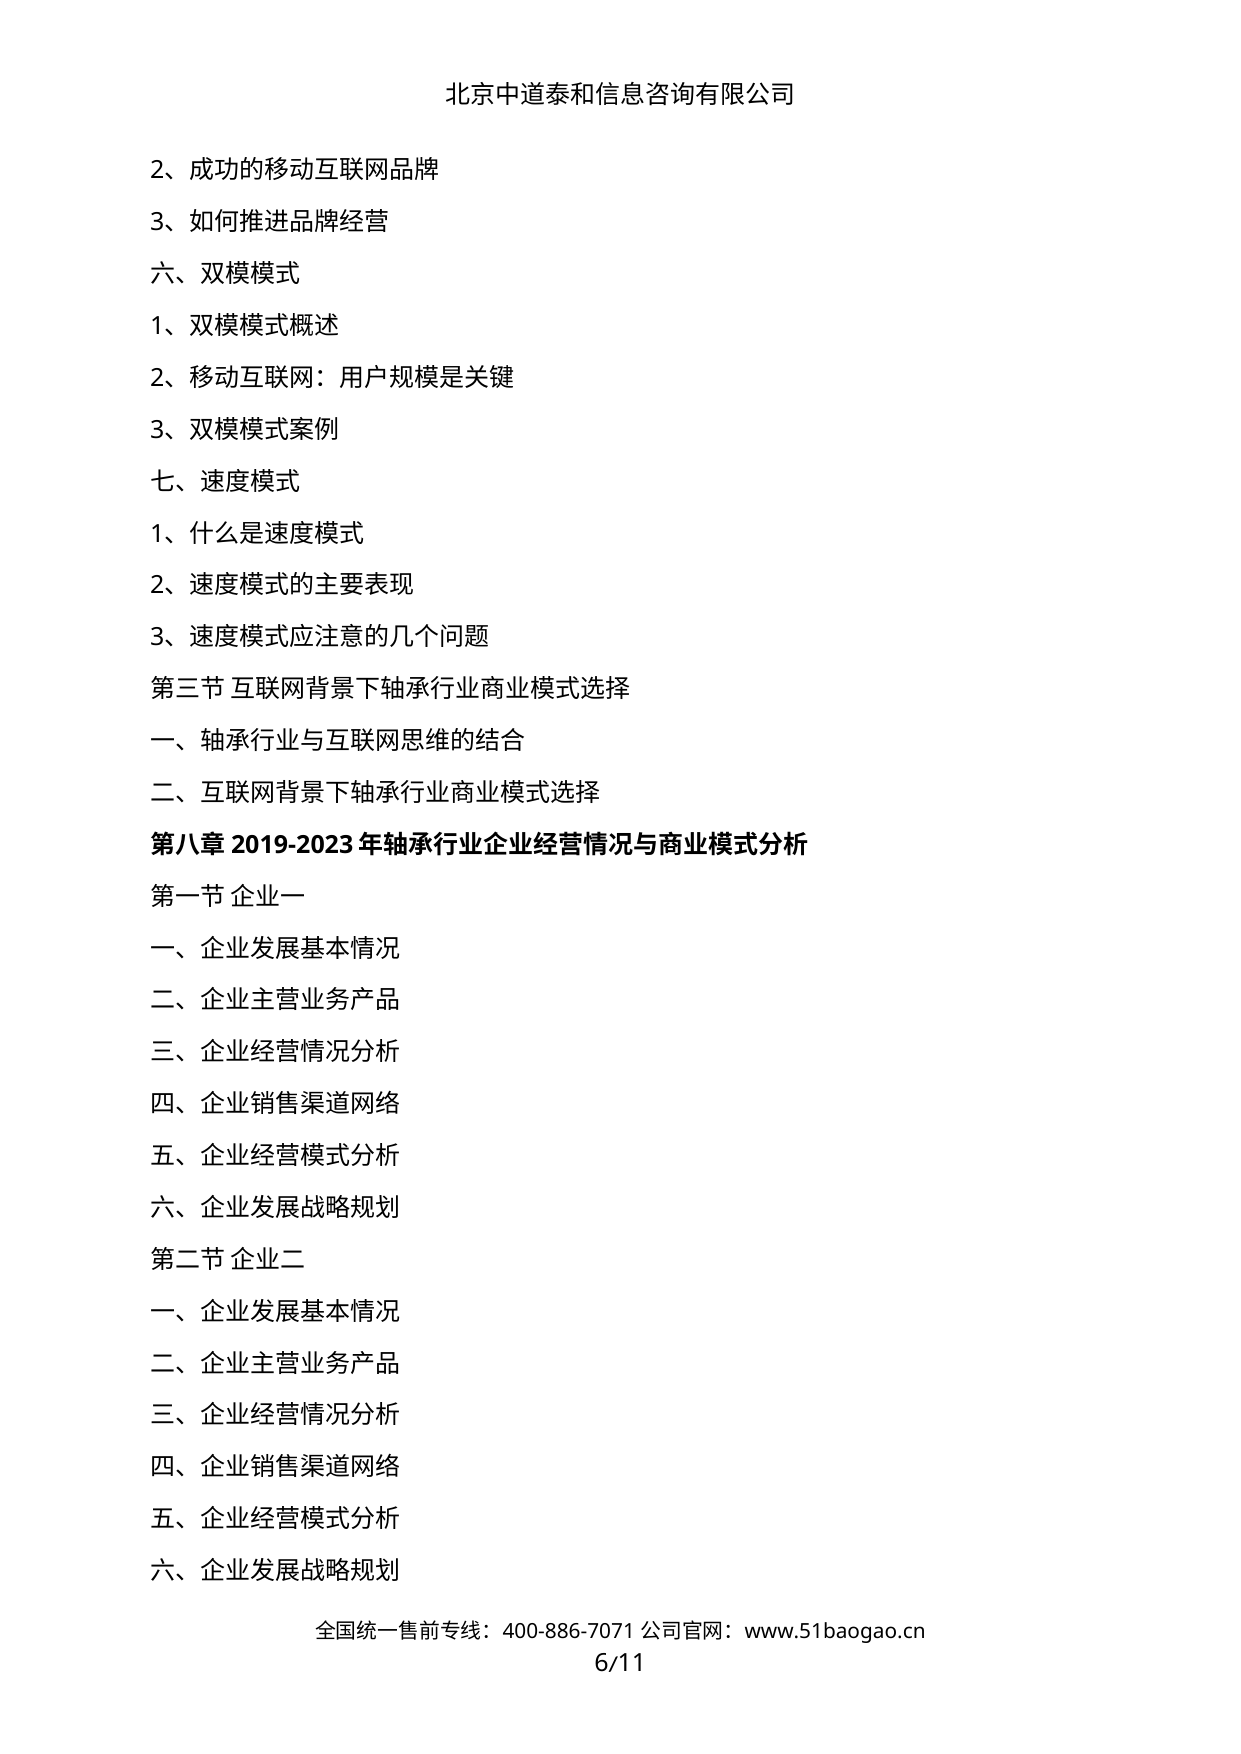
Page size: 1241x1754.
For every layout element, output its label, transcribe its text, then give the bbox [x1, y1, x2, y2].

text 四、企业销售渠道网络 [150, 1447, 1090, 1483]
text 三、企业经营情况分析 [150, 1395, 1090, 1431]
text 一、轴承行业与互联网思维的结合 [150, 721, 1090, 757]
text 二、企业主营业务产品 [150, 1343, 1090, 1379]
text 第二节 企业二 [150, 1239, 1090, 1276]
text 六、双模模式 [150, 254, 1090, 290]
text 第三节 互联网背景下轴承行业商业模式选择 [150, 669, 1090, 705]
text 一、企业发展基本情况 [150, 1291, 1090, 1327]
text 二、企业主营业务产品 [150, 980, 1090, 1016]
text 三、企业经营情况分析 [150, 1032, 1090, 1068]
text 2、速度模式的主要表现 [150, 565, 1090, 601]
text 3、速度模式应注意的几个问题 [150, 617, 1090, 653]
text 六、企业发展战略规划 [150, 1551, 1090, 1587]
text 五、企业经营模式分析 [150, 1136, 1090, 1172]
text 第一节 企业一 [150, 876, 1090, 912]
text 六、企业发展战略规划 [150, 1187, 1090, 1224]
text 1、什么是速度模式 [150, 513, 1090, 549]
text 七、速度模式 [150, 461, 1090, 497]
text 一、企业发展基本情况 [150, 928, 1090, 964]
text 二、互联网背景下轴承行业商业模式选择 [150, 772, 1090, 809]
text 3、如何推进品牌经营 [150, 202, 1090, 238]
text 2、移动互联网：用户规模是关键 [150, 357, 1090, 394]
text 3、双模模式案例 [150, 409, 1090, 446]
text 第八章 2019-2023年轴承行业企业经营情况与商业模式分析 [150, 824, 1090, 861]
text 四、企业销售渠道网络 [150, 1084, 1090, 1120]
text 1、双模模式概述 [150, 306, 1090, 342]
text 2、成功的移动互联网品牌 [150, 150, 1090, 186]
text 五、企业经营模式分析 [150, 1499, 1090, 1535]
